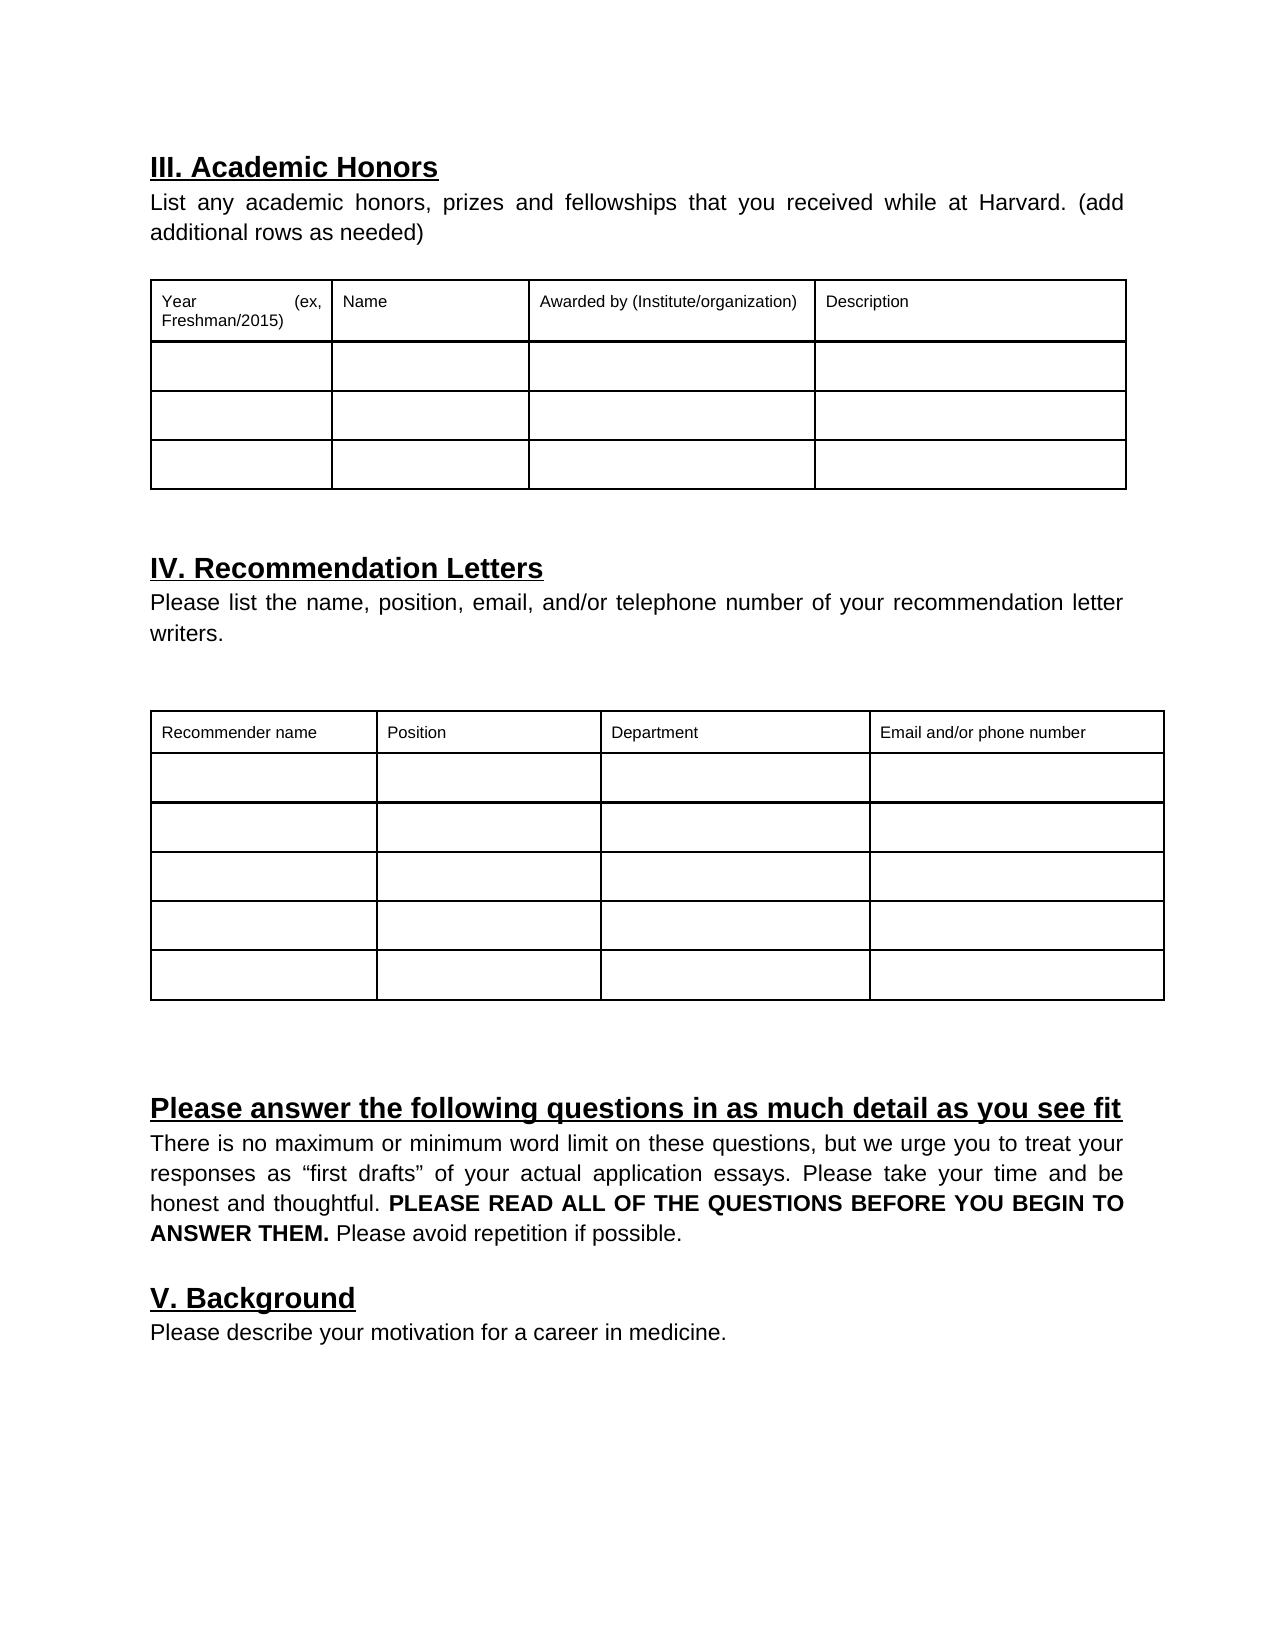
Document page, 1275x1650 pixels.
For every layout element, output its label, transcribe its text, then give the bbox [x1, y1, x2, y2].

table_header Name [333, 281, 528, 340]
table_header Awarded by (Institute/organization) [530, 281, 814, 340]
table_cell [152, 902, 376, 949]
table_cell [378, 853, 600, 900]
table_header Year (ex, Freshman/2015) [152, 281, 331, 340]
table_cell [816, 392, 1125, 439]
table_header Position [378, 712, 600, 752]
table_header Email and/or phone number [871, 712, 1163, 752]
text List any academic honors, prizes and fellowships that you received while at Harvard. (add additional rows as needed) [150, 188, 1125, 245]
table_cell [152, 951, 376, 998]
table_cell [530, 343, 814, 390]
text IV. Recommendation Letters [150, 551, 1125, 584]
table_cell [152, 853, 376, 900]
table_cell [871, 853, 1163, 900]
text Please describe your motivation for a career in medicine. [150, 1319, 1125, 1346]
text V. Background [150, 1281, 1125, 1314]
table_cell [871, 804, 1163, 851]
table_cell [152, 343, 331, 390]
table_cell [602, 951, 869, 998]
table_cell [378, 754, 600, 801]
text There is no maximum or minimum word limit on these questions, but we urge you to treat your responses as “first drafts” of your actual application essays. Please take your time and be honest and thoughtful. PLEASE READ ALL OF THE QUESTIONS BEFORE YOU BEGIN TO ANSWER THEM. Please avoid repetition if possible. [150, 1130, 1125, 1247]
table_cell [378, 804, 600, 851]
table_cell [530, 392, 814, 439]
table_header Department [602, 712, 869, 752]
text Please list the name, position, email, and/or telephone number of your recommendation letter writers. [150, 589, 1125, 646]
table_cell [333, 343, 528, 390]
table_cell [333, 441, 528, 488]
text Please answer the following questions in as much detail as you see fit [150, 1091, 1125, 1125]
table_cell [816, 441, 1125, 488]
table_cell [333, 392, 528, 439]
table_cell [152, 441, 331, 488]
table_cell [871, 951, 1163, 998]
table_cell [871, 754, 1163, 801]
table_cell [816, 343, 1125, 390]
table_cell [602, 853, 869, 900]
table_header Description [816, 281, 1125, 340]
table_cell [530, 441, 814, 488]
table_cell [152, 392, 331, 439]
table_header Recommender name [152, 712, 376, 752]
table_cell [152, 804, 376, 851]
table_cell [602, 902, 869, 949]
table_cell [602, 804, 869, 851]
text III. Academic Honors [150, 150, 1125, 183]
table_cell [871, 902, 1163, 949]
table_cell [152, 754, 376, 801]
table_cell [378, 951, 600, 998]
table_cell [378, 902, 600, 949]
table_cell [602, 754, 869, 801]
